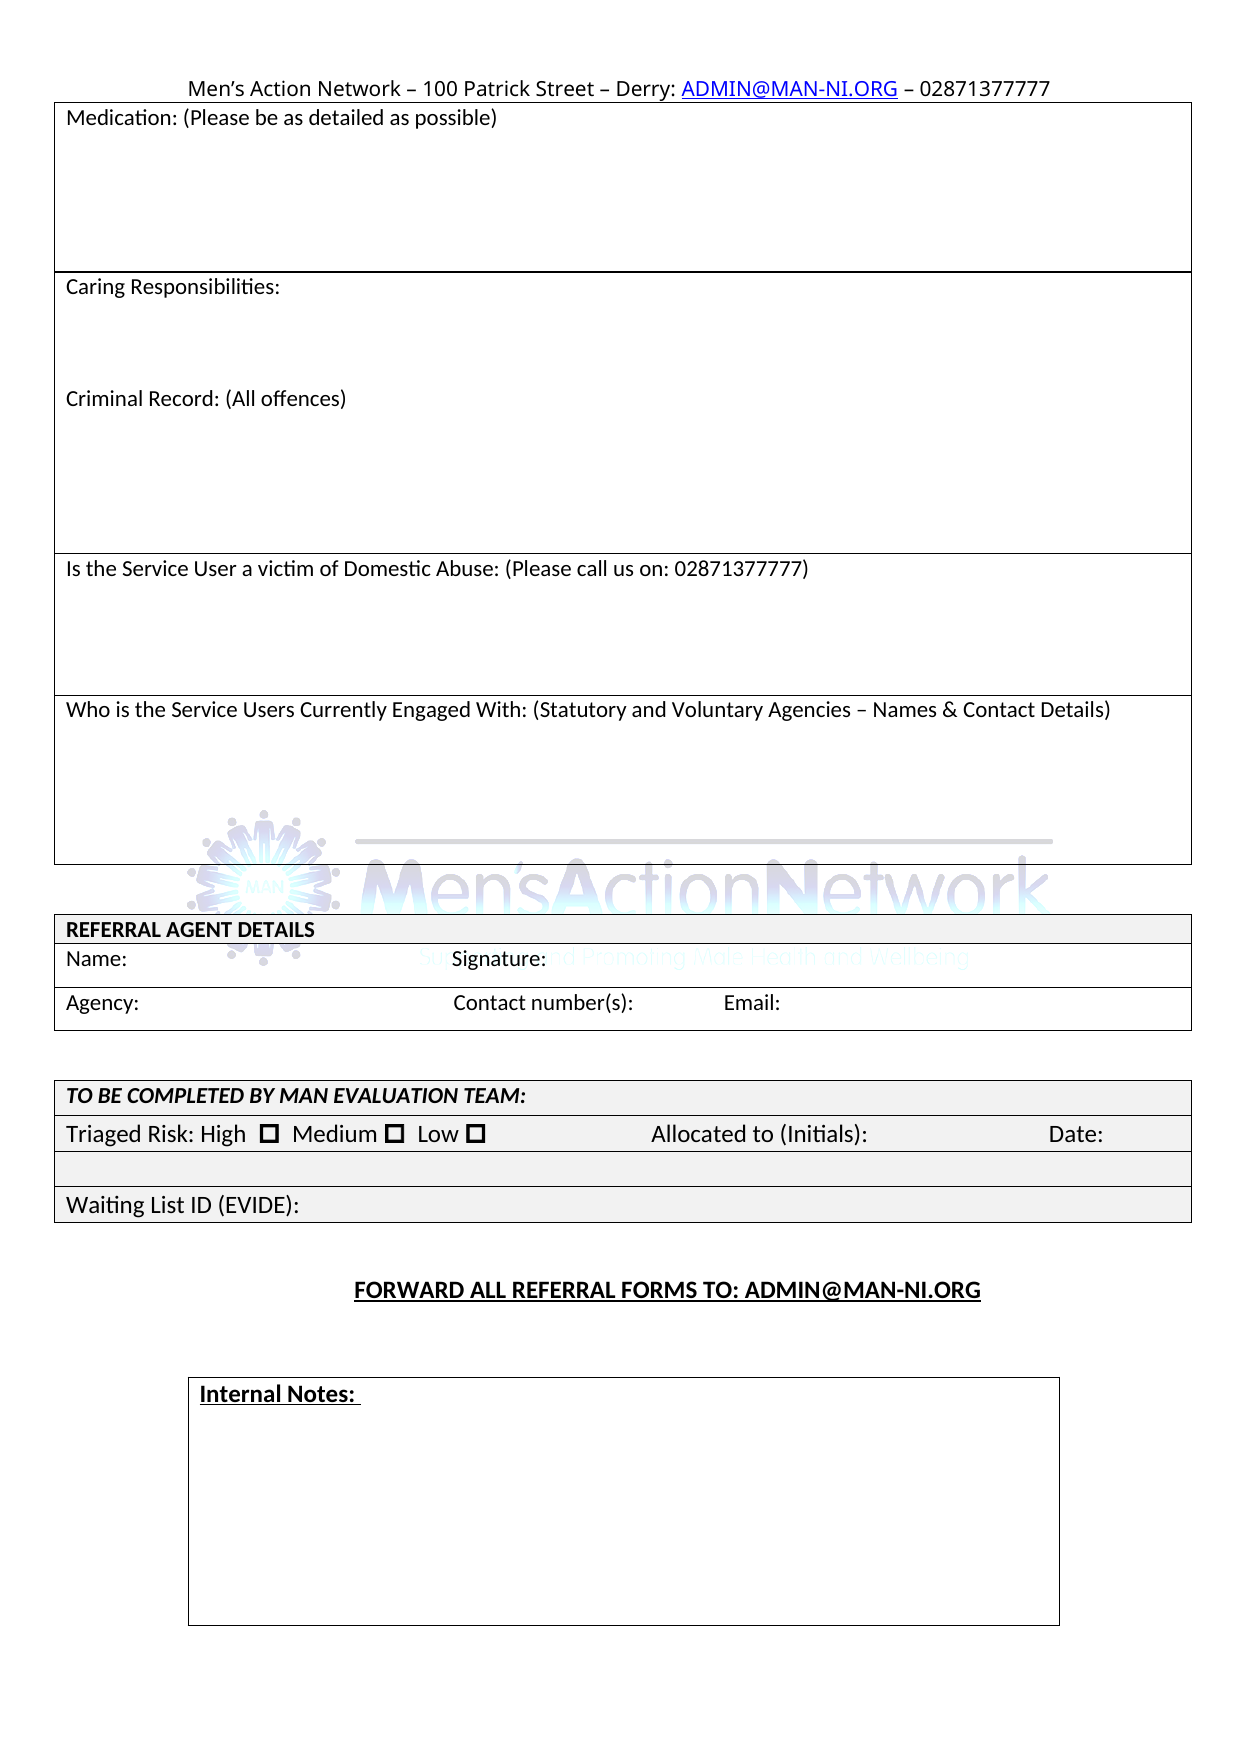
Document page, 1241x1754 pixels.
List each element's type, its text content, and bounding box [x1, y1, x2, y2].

table_header Internal Notes: [189, 1378, 1059, 1625]
table_cell [55, 1152, 1191, 1186]
table_cell Agency: Contact number(s): Email: [55, 988, 1191, 1030]
table_cell Waiting List ID (EVIDE): [55, 1187, 1191, 1222]
table_cell Medication: (Please be as detailed as possible) [55, 103, 1191, 271]
table_cell Who is the Service Users Currently Engaged With: (Statutory and Voluntary Agencies – Names & Contact Details) [55, 696, 1191, 864]
table_cell Triaged Risk: High Medium Low Allocated to (Initials): Date: [55, 1116, 1191, 1151]
table_header REFERRAL AGENT DETAILS [55, 915, 1191, 943]
table_cell Is the Service User a victim of Domestic Abuse: (Please call us on: 02871377777) [55, 554, 1191, 694]
table_cell Caring Responsibilities: Criminal Record: (All offences) [55, 273, 1191, 553]
table_cell Name: Signature: [55, 944, 1191, 987]
text FORWARD ALL REFERRAL FORMS TO: ADMIN@MAN-NI.ORG [187, 1274, 1148, 1304]
table_header TO BE COMPLETED BY MAN EVALUATION TEAM: [55, 1081, 1191, 1115]
